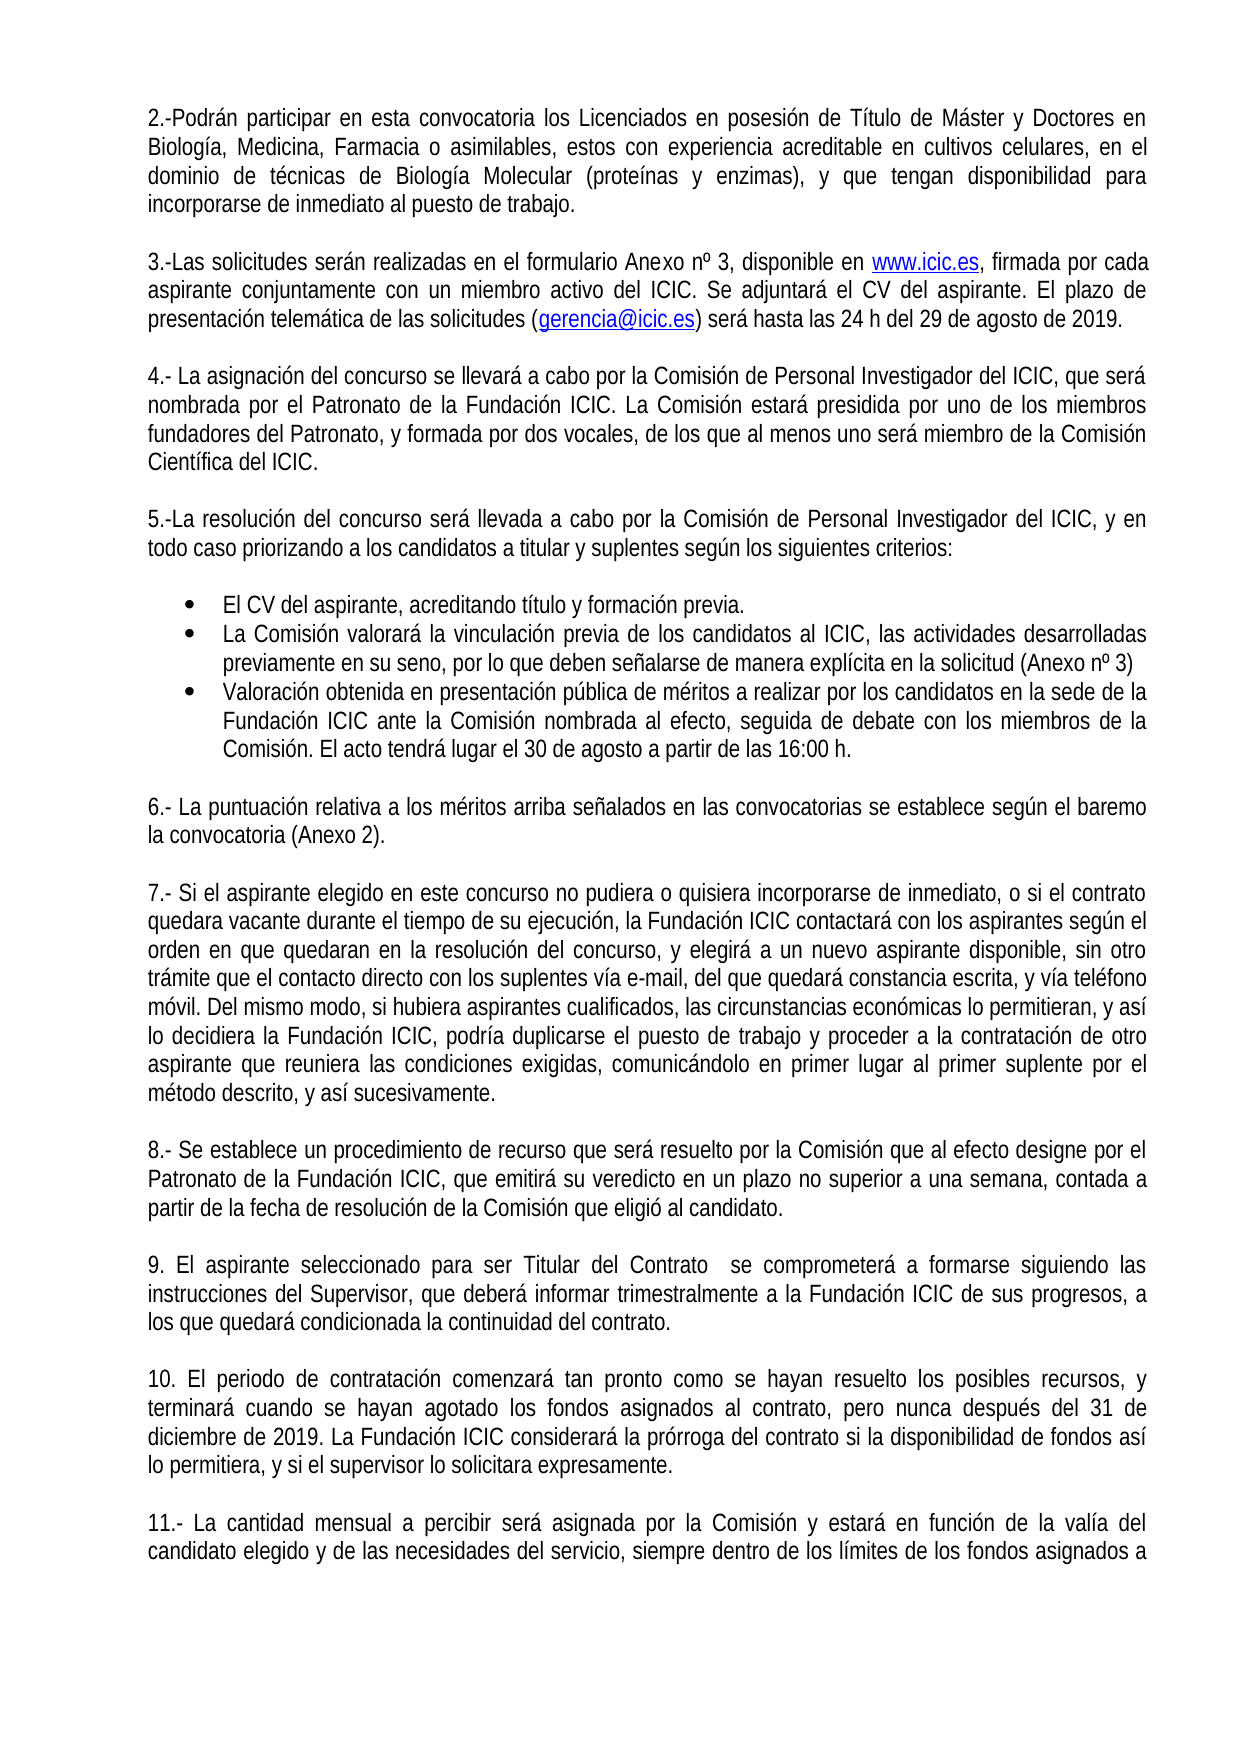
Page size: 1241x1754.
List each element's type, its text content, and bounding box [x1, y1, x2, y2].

text 2.-Podrán participar en esta convocatoria los Licenciados en posesión de Título de Máster y Doctores en Biología, Medicina, Farmacia o asimilables, estos con experiencia acreditable en cultivos celulares, en el dominio de técnicas de Biología Molecular (proteínas y enzimas), y que tengan disponibilidad para incorporarse de inmediato al puesto de trabajo. [148, 103, 1149, 218]
text 9. El aspirante seleccionado para ser Titular del Contrato se comprometerá a formarse siguiendo las instrucciones del Supervisor, que deberá informar trimestralmente a la Fundación ICIC de sus progresos, a los que quedará condicionada la continuidad del contrato. [148, 1250, 1149, 1336]
list Valoración obtenida en presentación pública de méritos a realizar por los candidatos en la sede de la Fundación ICIC ante la Comisión nombrada al efecto, seguida de debate con los miembros de la Comisión. El acto tendrá lugar el 30 de agosto a partir de las 16:00 h. [185, 677, 1149, 763]
text 8.- Se establece un procedimiento de recurso que será resuelto por la Comisión que al efecto designe por el Patronato de la Fundación ICIC, que emitirá su veredicto en un plazo no superior a una semana, contada a partir de la fecha de resolución de la Comisión que eligió al candidato. [148, 1135, 1149, 1221]
text 3.-Las solicitudes serán realizadas en el formulario Anexo nº 3, disponible en www.icic.es, firmada por cada aspirante conjuntamente con un miembro activo del ICIC. Se adjuntará el CV del aspirante. El plazo de presentación telemática de las solicitudes (gerencia@icic.es) será hasta las 24 h del 29 de agosto de 2019. [148, 247, 1149, 333]
list La Comisión valorará la vinculación previa de los candidatos al ICIC, las actividades desarrolladas previamente en su seno, por lo que deben señalarse de manera explícita en la solicitud (Anexo nº 3) [185, 619, 1149, 677]
text 4.- La asignación del concurso se llevará a cabo por la Comisión de Personal Investigador del ICIC, que será nombrada por el Patronato de la Fundación ICIC. La Comisión estará presidida por uno de los miembros fundadores del Patronato, y formada por dos vocales, de los que al menos uno será miembro de la Comisión Científica del ICIC. [148, 361, 1149, 476]
text 5.-La resolución del concurso será llevada a cabo por la Comisión de Personal Investigador del ICIC, y en todo caso priorizando a los candidatos a titular y suplentes según los siguientes criterios: [148, 504, 1149, 562]
text 6.- La puntuación relativa a los méritos arriba señalados en las convocatorias se establece según el baremo la convocatoria (Anexo 2). [148, 792, 1149, 849]
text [148, 1508, 1149, 1565]
text 10. El periodo de contratación comenzará tan pronto como se hayan resuelto los posibles recursos, y terminará cuando se hayan agotado los fondos asignados al contrato, pero nunca después del 31 de diciembre de 2019. La Fundación ICIC considerará la prórroga del contrato si la disponibilidad de fondos así lo permitiera, y si el supervisor lo solicitara expresamente. [148, 1364, 1149, 1479]
text 7.- Si el aspirante elegido en este concurso no pudiera o quisiera incorporarse de inmediato, o si el contrato quedara vacante durante el tiempo de su ejecución, la Fundación ICIC contactará con los aspirantes según el orden en que quedaran en la resolución del concurso, y elegirá a un nuevo aspirante disponible, sin otro trámite que el contacto directo con los suplentes vía e-mail, del que quedará constancia escrita, y vía teléfono móvil. Del mismo modo, si hubiera aspirantes cualificados, las circunstancias económicas lo permitieran, y así lo decidiera la Fundación ICIC, podría duplicarse el puesto de trabajo y proceder a la contratación de otro aspirante que reuniera las condiciones exigidas, comunicándolo en primer lugar al primer suplente por el método descrito, y así sucesivamente. [148, 877, 1149, 1107]
list El CV del aspirante, acreditando título y formación previa. [185, 590, 1149, 619]
